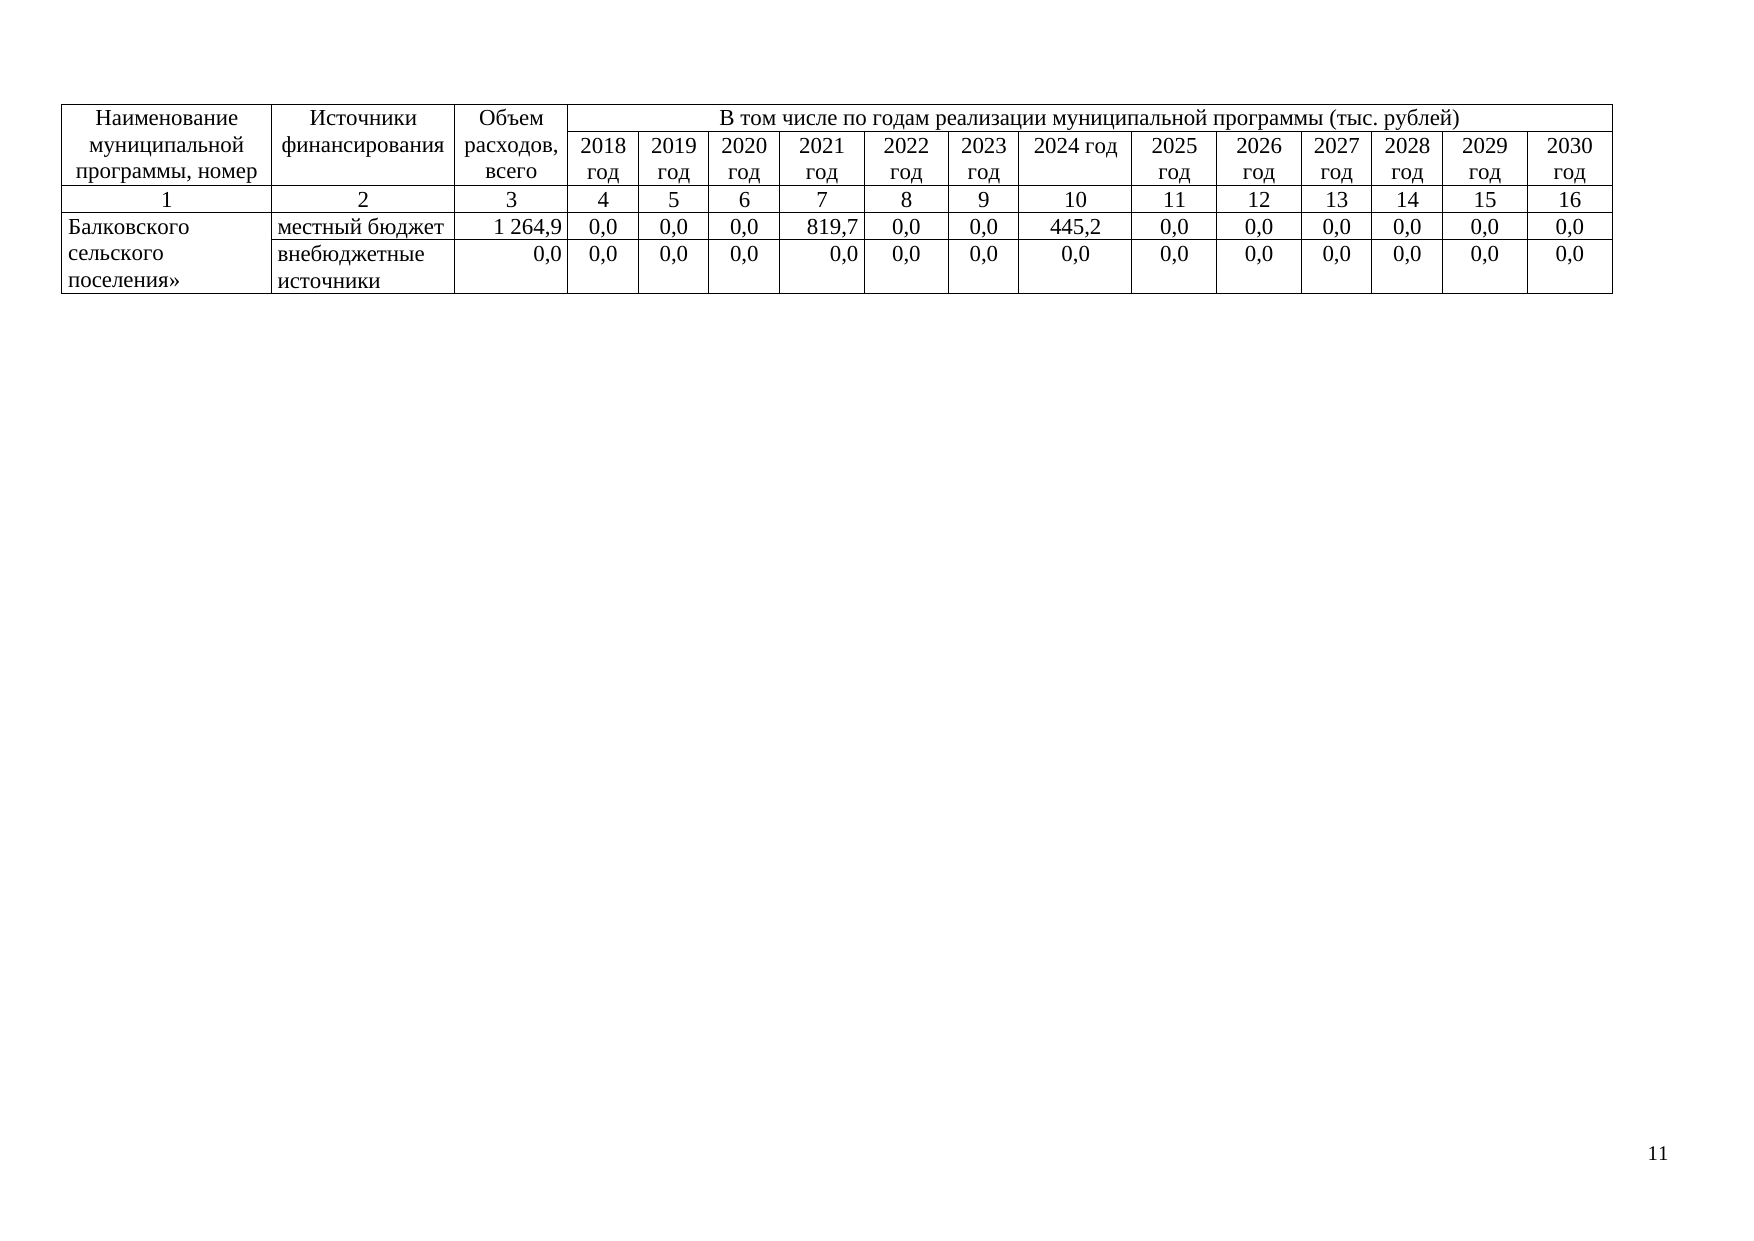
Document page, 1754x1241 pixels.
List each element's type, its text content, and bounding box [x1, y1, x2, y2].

table_cell 7 [780, 186, 864, 212]
table_cell 0,0 [780, 240, 864, 293]
table_cell 16 [1528, 186, 1612, 212]
table_cell 445,2 [1019, 213, 1131, 239]
table_cell 0,0 [709, 240, 779, 293]
table_cell 0,0 [949, 240, 1018, 293]
table_cell 2027 год [1302, 132, 1371, 184]
table_cell 0,0 [1528, 240, 1612, 293]
table_cell 1 264,9 [455, 213, 567, 239]
table_cell 2029 год [1443, 132, 1527, 184]
table_cell 2028 год [1372, 132, 1442, 184]
table_cell 2030 год [1528, 132, 1612, 184]
table_cell 0,0 [1372, 240, 1442, 293]
table_cell 3 [455, 186, 567, 212]
table_cell 0,0 [568, 240, 638, 293]
table_cell 8 [865, 186, 948, 212]
table_header В том числе по годам реализации муниципальной программы (тыс. рублей) [568, 105, 1612, 131]
table_cell 0,0 [1019, 240, 1131, 293]
table_cell 0,0 [865, 213, 948, 239]
table_cell 0,0 [949, 213, 1018, 239]
table_cell 0,0 [568, 213, 638, 239]
table_cell местный бюджет [272, 213, 454, 239]
table_cell внебюджетные источники [272, 240, 454, 293]
table_cell 2024 год [1019, 132, 1131, 184]
table_cell 0,0 [1443, 213, 1527, 239]
table_cell 2026 год [1217, 132, 1301, 184]
table_cell 819,7 [780, 213, 864, 239]
table_cell 2025 год [1132, 132, 1216, 184]
table_cell 0,0 [1302, 240, 1371, 293]
table_cell 13 [1302, 186, 1371, 212]
table_cell 2 [272, 186, 454, 212]
table_cell 6 [709, 186, 779, 212]
table_cell 0,0 [639, 240, 708, 293]
table_cell 5 [639, 186, 708, 212]
table_cell 0,0 [1372, 213, 1442, 239]
table_cell 0,0 [1217, 213, 1301, 239]
table_cell 11 [1132, 186, 1216, 212]
table_cell 0,0 [455, 240, 567, 293]
table_cell 0,0 [1443, 240, 1527, 293]
table_cell 0,0 [1217, 240, 1301, 293]
table_cell 2019 год [639, 132, 708, 184]
table_cell 0,0 [639, 213, 708, 239]
table_cell 2021 год [780, 132, 864, 184]
table_cell 0,0 [1302, 213, 1371, 239]
table_cell 0,0 [709, 213, 779, 239]
table_cell 0,0 [1528, 213, 1612, 239]
table_cell 2022 год [865, 132, 948, 184]
table_cell 1 [62, 186, 271, 212]
table_cell 0,0 [865, 240, 948, 293]
table_cell 2018 год [568, 132, 638, 184]
table_cell 2020 год [709, 132, 779, 184]
table_cell 0,0 [1132, 213, 1216, 239]
table_header Источники финансирования [272, 105, 454, 184]
table_cell 15 [1443, 186, 1527, 212]
table_header Наименование муниципальной программы, номер и наименование подпрограммы [62, 105, 271, 184]
table_cell 12 [1217, 186, 1301, 212]
table_cell 14 [1372, 186, 1442, 212]
table_cell 0,0 [1132, 240, 1216, 293]
table_cell 4 [568, 186, 638, 212]
table_cell 9 [949, 186, 1018, 212]
table_cell 10 [1019, 186, 1131, 212]
table_cell 2023 год [949, 132, 1018, 184]
table_header Объем расходов, всего (тыс. рублей) [455, 105, 567, 184]
